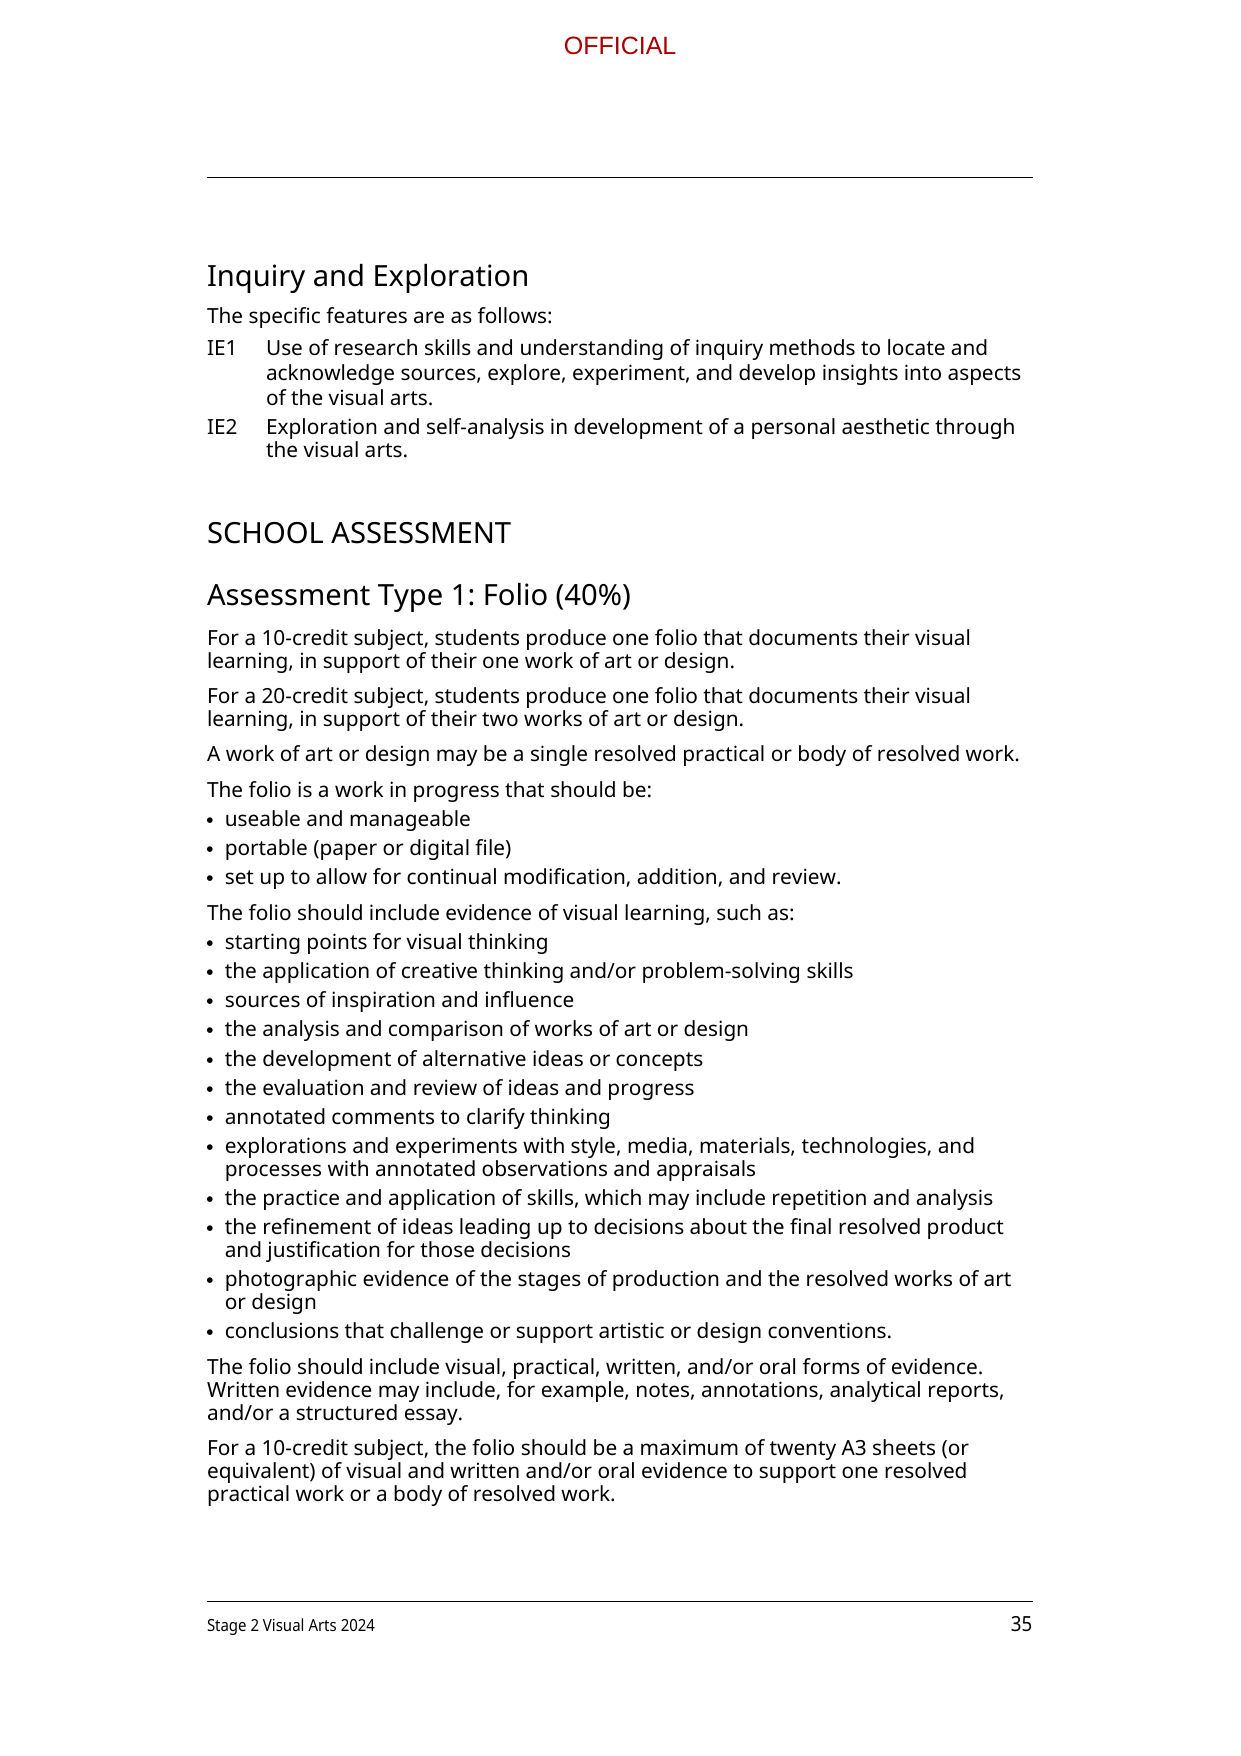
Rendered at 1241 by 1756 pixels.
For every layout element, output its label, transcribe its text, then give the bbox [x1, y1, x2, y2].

text For a 20-credit subject, students produce one folio that documents their visual learning, in support of their two works of art or design. [207, 685, 1033, 731]
text annotated comments to clarify thinking [207, 1106, 1033, 1129]
text For a 10-credit subject, students produce one folio that documents their visual learning, in support of their one work of art or design. [207, 627, 1033, 673]
text Inquiry and Exploration [207, 266, 1033, 291]
text A work of art or design may be a single resolved practical or body of resolved work. [207, 743, 1033, 766]
text The folio is a work in progress that should be: [207, 779, 1033, 802]
text Assessment Type 1: Folio (40%) [207, 575, 1033, 614]
text IE2 Exploration and self-analysis in development of a personal aesthetic through the visual arts. [207, 416, 1033, 462]
text the refinement of ideas leading up to decisions about the final resolved product and justification for those decisions [207, 1216, 1033, 1262]
text the development of alternative ideas or concepts [207, 1048, 1033, 1071]
text set up to allow for continual modification, addition, and review. [207, 866, 1033, 889]
text useable and manageable [207, 808, 1033, 831]
text sources of inspiration and influence [207, 989, 1033, 1012]
text the application of creative thinking and/or problem-solving skills [207, 960, 1033, 983]
text the evaluation and review of ideas and progress [207, 1077, 1033, 1100]
text The folio should include visual, practical, written, and/or oral forms of evidence. Written evidence may include, for example, notes, annotations, analytical reports, and/or a structured essay. [207, 1356, 1033, 1425]
text IE1 Use of research skills and understanding of inquiry methods to locate and acknowledge sources, explore, experiment, and develop insights into aspects of the visual arts. [207, 335, 1033, 410]
text conclusions that challenge or support artistic or design conventions. [207, 1321, 1033, 1343]
text the practice and application of skills, which may include repetition and analysis [207, 1187, 1033, 1210]
text starting points for visual thinking [207, 931, 1033, 954]
text explorations and experiments with style, media, materials, technologies, and processes with annotated observations and appraisals [207, 1135, 1033, 1181]
text photographic evidence of the stages of production and the resolved works of art or design [207, 1268, 1033, 1314]
text the analysis and comparison of works of art or design [207, 1018, 1033, 1041]
text portable (paper or digital file) [207, 837, 1033, 860]
text School Assessment [207, 512, 1033, 552]
text The specific features are as follows: [207, 304, 1033, 329]
text For a 10-credit subject, the folio should be a maximum of twenty A3 sheets (or equivalent) of visual and written and/or oral evidence to support one resolved practical work or a body of resolved work. [207, 1437, 1033, 1506]
text The folio should include evidence of visual learning, such as: [207, 902, 1033, 925]
